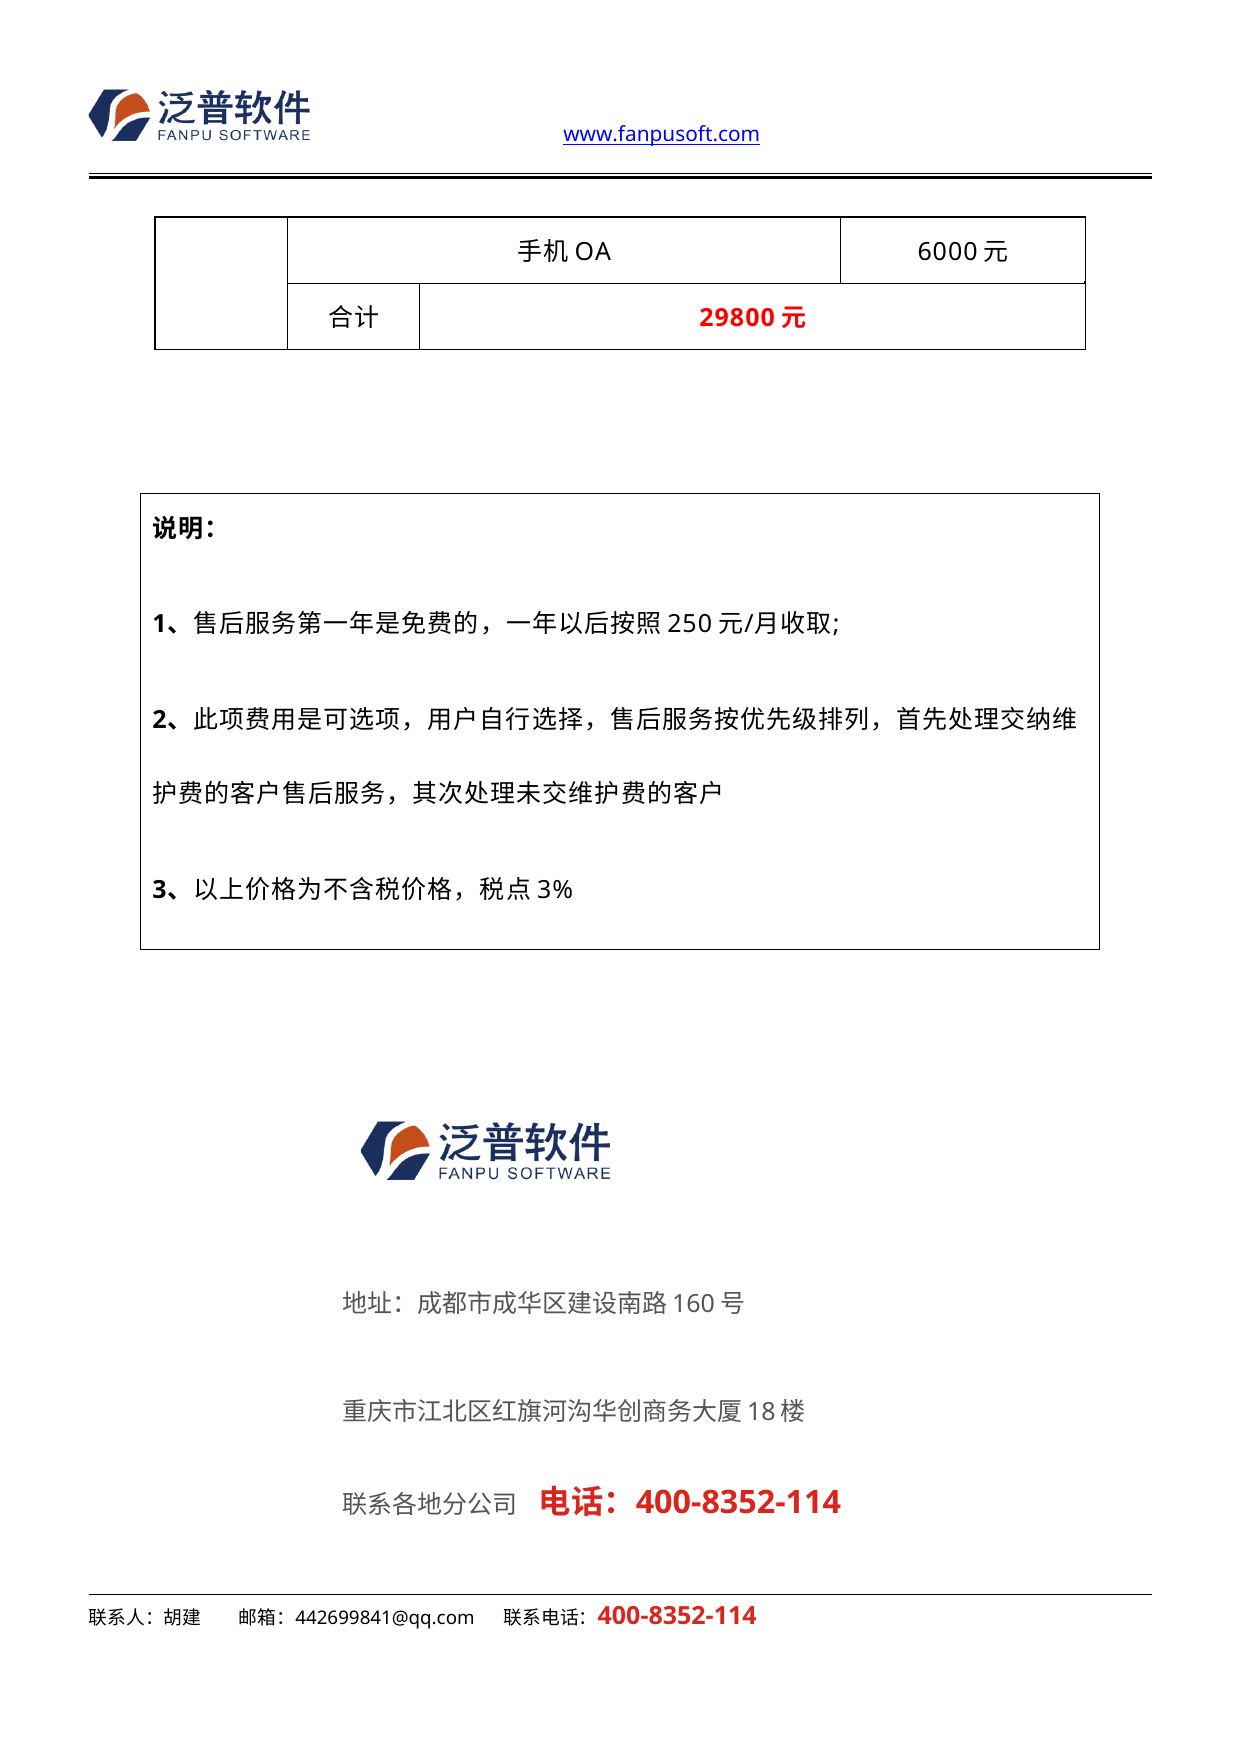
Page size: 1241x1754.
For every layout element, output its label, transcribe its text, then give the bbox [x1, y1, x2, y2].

picture [360, 1120, 610, 1181]
text 重庆市江北区红旗河沟华创商务大厦18楼 [88, 1377, 1152, 1442]
table_header 说明： 售后服务第一年是免费的，一年以后按照250元/月收取; 此项费用是可选项，用户自行选择，售后服务按优先级排列，首先处理交纳维护费的客户售后服务，其次处理未交维护费的客户 以上价格为不含税价格，税点3% [141, 494, 1099, 949]
picture [88, 88, 310, 142]
text 联系各地分公司 电话：400-8352-114 [88, 1467, 1152, 1532]
table_cell 合计 [288, 284, 419, 348]
table_cell 6000元 [841, 218, 1085, 282]
table_cell 手机OA [288, 218, 840, 282]
table_cell 29800元 [420, 284, 1085, 348]
text 地址：成都市成华区建设南路160号 [88, 1269, 1152, 1334]
